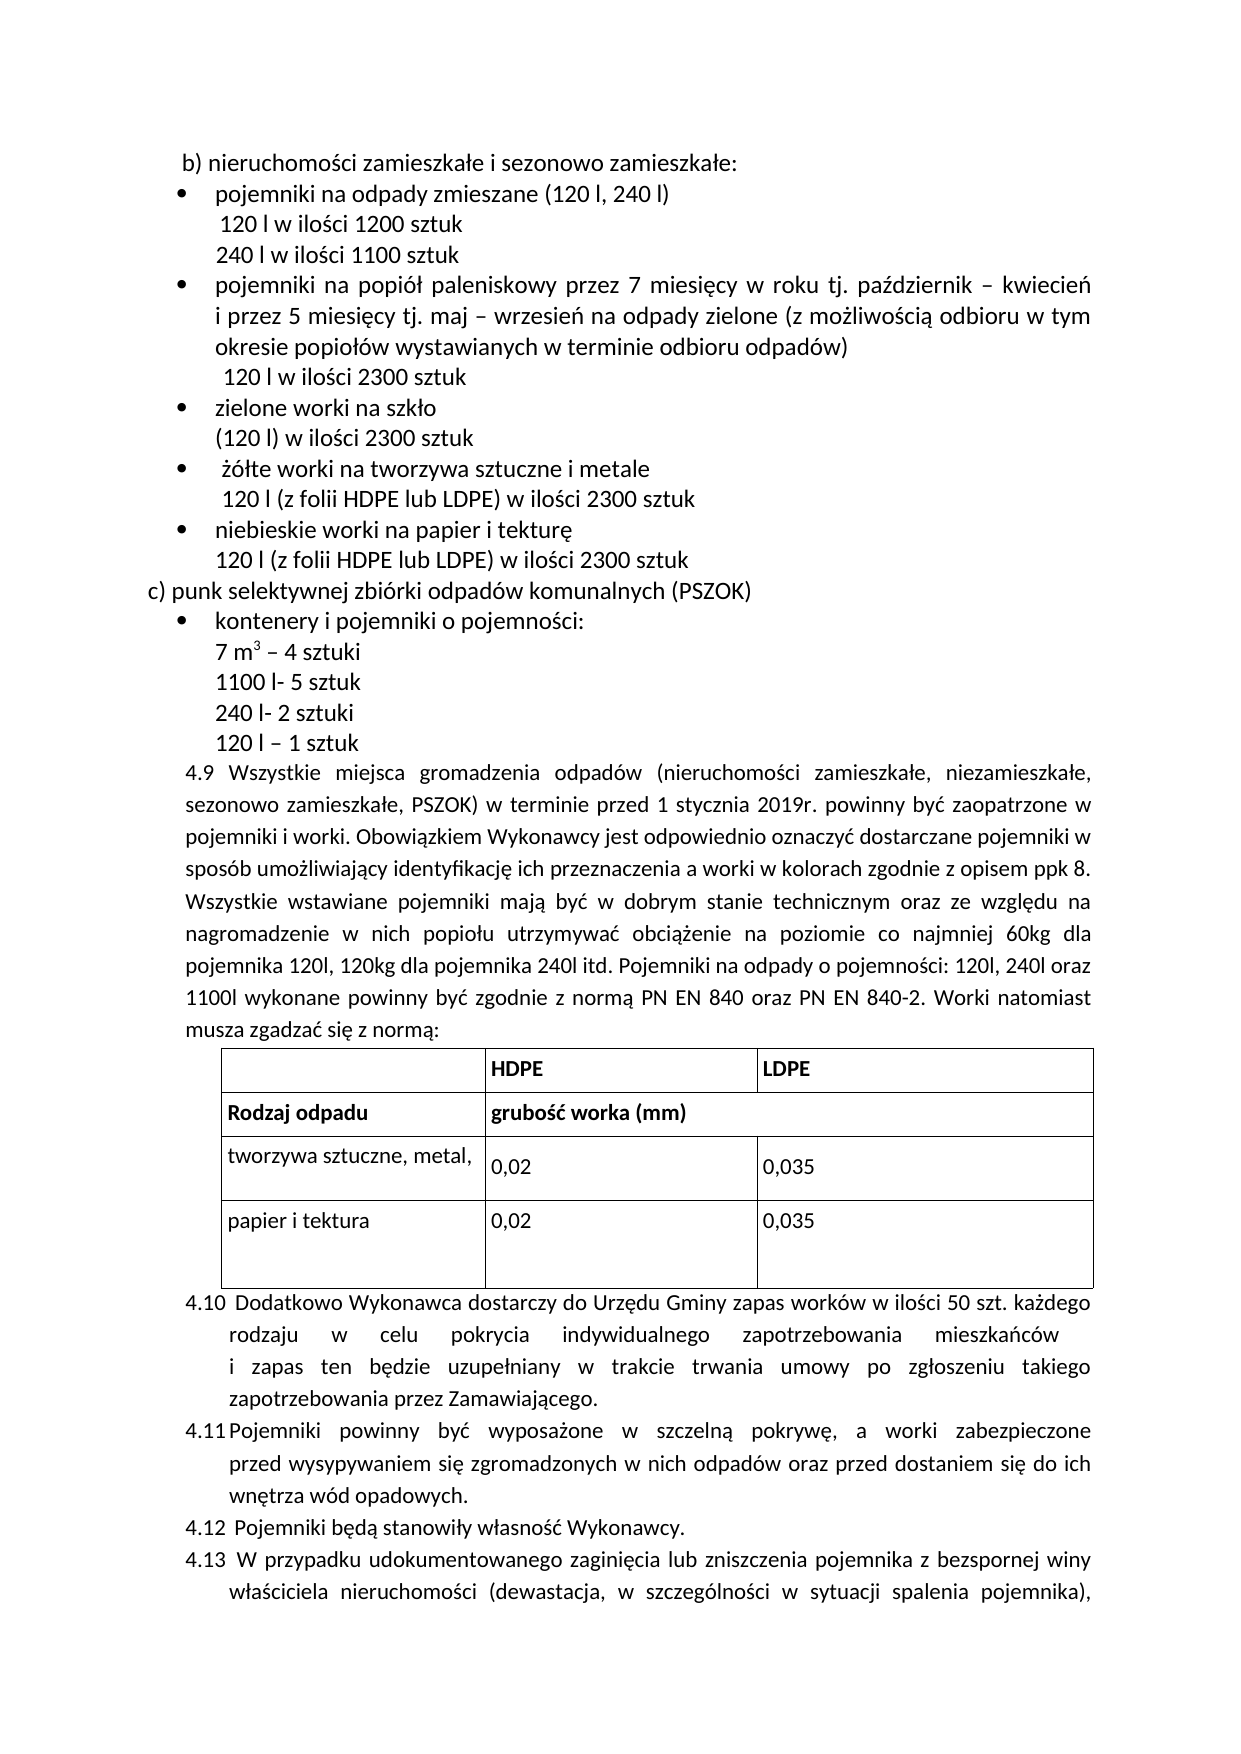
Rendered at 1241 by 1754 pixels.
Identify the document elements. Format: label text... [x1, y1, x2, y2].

text 1100 l- 5 sztuk [215, 666, 1093, 697]
text 120 l w ilości 2300 sztuk [223, 361, 1093, 392]
table_cell papier i tektura [222, 1201, 485, 1244]
text 120 l w ilości 1200 sztuk [185, 209, 1093, 239]
table_cell 0,035 [758, 1201, 1093, 1244]
list zielone worki na szkło [177, 392, 1093, 422]
table_cell grubość worka (mm) [486, 1093, 1093, 1136]
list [185, 1545, 1093, 1606]
table_header [222, 1049, 485, 1092]
table_cell [758, 1244, 1093, 1288]
list kontenery i pojemniki o pojemności: [177, 605, 1093, 636]
table_cell Rodzaj odpadu [222, 1093, 485, 1136]
list niebieskie worki na papier i tekturę 120 l (z folii HDPE lub LDPE) w ilości 2300 sztuk [177, 514, 1093, 575]
text (120 l) w ilości 2300 sztuk [215, 422, 1093, 453]
text b) nieruchomości zamieszkałe i sezonowo zamieszkałe: [148, 148, 1093, 178]
table_header HDPE [486, 1049, 757, 1092]
table_cell 0,035 [758, 1137, 1093, 1200]
list Pojemniki powinny być wyposażone w szczelną pokrywę, a worki zabezpieczone przed wysypywaniem się zgromadzonych w nich odpadów oraz przed dostaniem się do ich wnętrza wód opadowych. [185, 1417, 1093, 1509]
table_cell [486, 1244, 757, 1288]
text 120 l (z folii HDPE lub LDPE) w ilości 2300 sztuk [221, 483, 1093, 514]
table_cell [222, 1244, 485, 1288]
list 4.9 Wszystkie miejsca gromadzenia odpadów (nieruchomości zamieszkałe, niezamieszkałe, sezonowo zamieszkałe, PSZOK) w terminie przed 1 stycznia 2019r. powinny być zaopatrzone w pojemniki i worki. Obowiązkiem Wykonawcy jest odpowiednio oznaczyć dostarczane pojemniki w sposób umożliwiający identyfikację ich przeznaczenia a worki w kolorach zgodnie z opisem ppk 8. Wszystkie wstawiane pojemniki mają być w dobrym stanie technicznym oraz ze względu na nagromadzenie w nich popiołu utrzymywać obciążenie na poziomie co najmniej 60kg dla pojemnika 120l, 120kg dla pojemnika 240l itd. Pojemniki na odpady o pojemności: 120l, 240l oraz 1100l wykonane powinny być zgodnie z normą PN EN 840 oraz PN EN 840-2. Worki natomiast musza zgadzać się z normą: [185, 758, 1093, 1043]
text 120 l – 1 sztuk [215, 727, 1093, 758]
list Pojemniki będą stanowiły własność Wykonawcy. [185, 1513, 1093, 1541]
list Dodatkowo Wykonawca dostarczy do Urzędu Gminy zapas worków w ilości 50 szt. każdego rodzaju w celu pokrycia indywidualnego zapotrzebowania mieszkańców i zapas ten będzie uzupełniany w trakcie trwania umowy po zgłoszeniu takiego zapotrzebowania przez Zamawiającego. [185, 1288, 1093, 1412]
list pojemniki na odpady zmieszane (120 l, 240 l) [177, 178, 1093, 209]
text 240 l- 2 sztuki [215, 697, 1093, 727]
text 240 l w ilości 1100 sztuk [148, 239, 1093, 270]
list żółte worki na tworzywa sztuczne i metale [177, 453, 1093, 483]
table_cell 0,02 [486, 1137, 757, 1200]
table_cell 0,02 [486, 1201, 757, 1244]
table_header LDPE [758, 1049, 1093, 1092]
text c) punk selektywnej zbiórki odpadów komunalnych (PSZOK) [148, 575, 1093, 605]
list pojemniki na popiół paleniskowy przez 7 miesięcy w roku tj. październik – kwiecień i przez 5 miesięcy tj. maj – wrzesień na odpady zielone (z możliwością odbioru w tym okresie popiołów wystawianych w terminie odbioru odpadów) [177, 270, 1093, 361]
table_cell tworzywa sztuczne, metal, [222, 1137, 485, 1200]
text 7 m3 – 4 sztuki [215, 636, 1093, 666]
